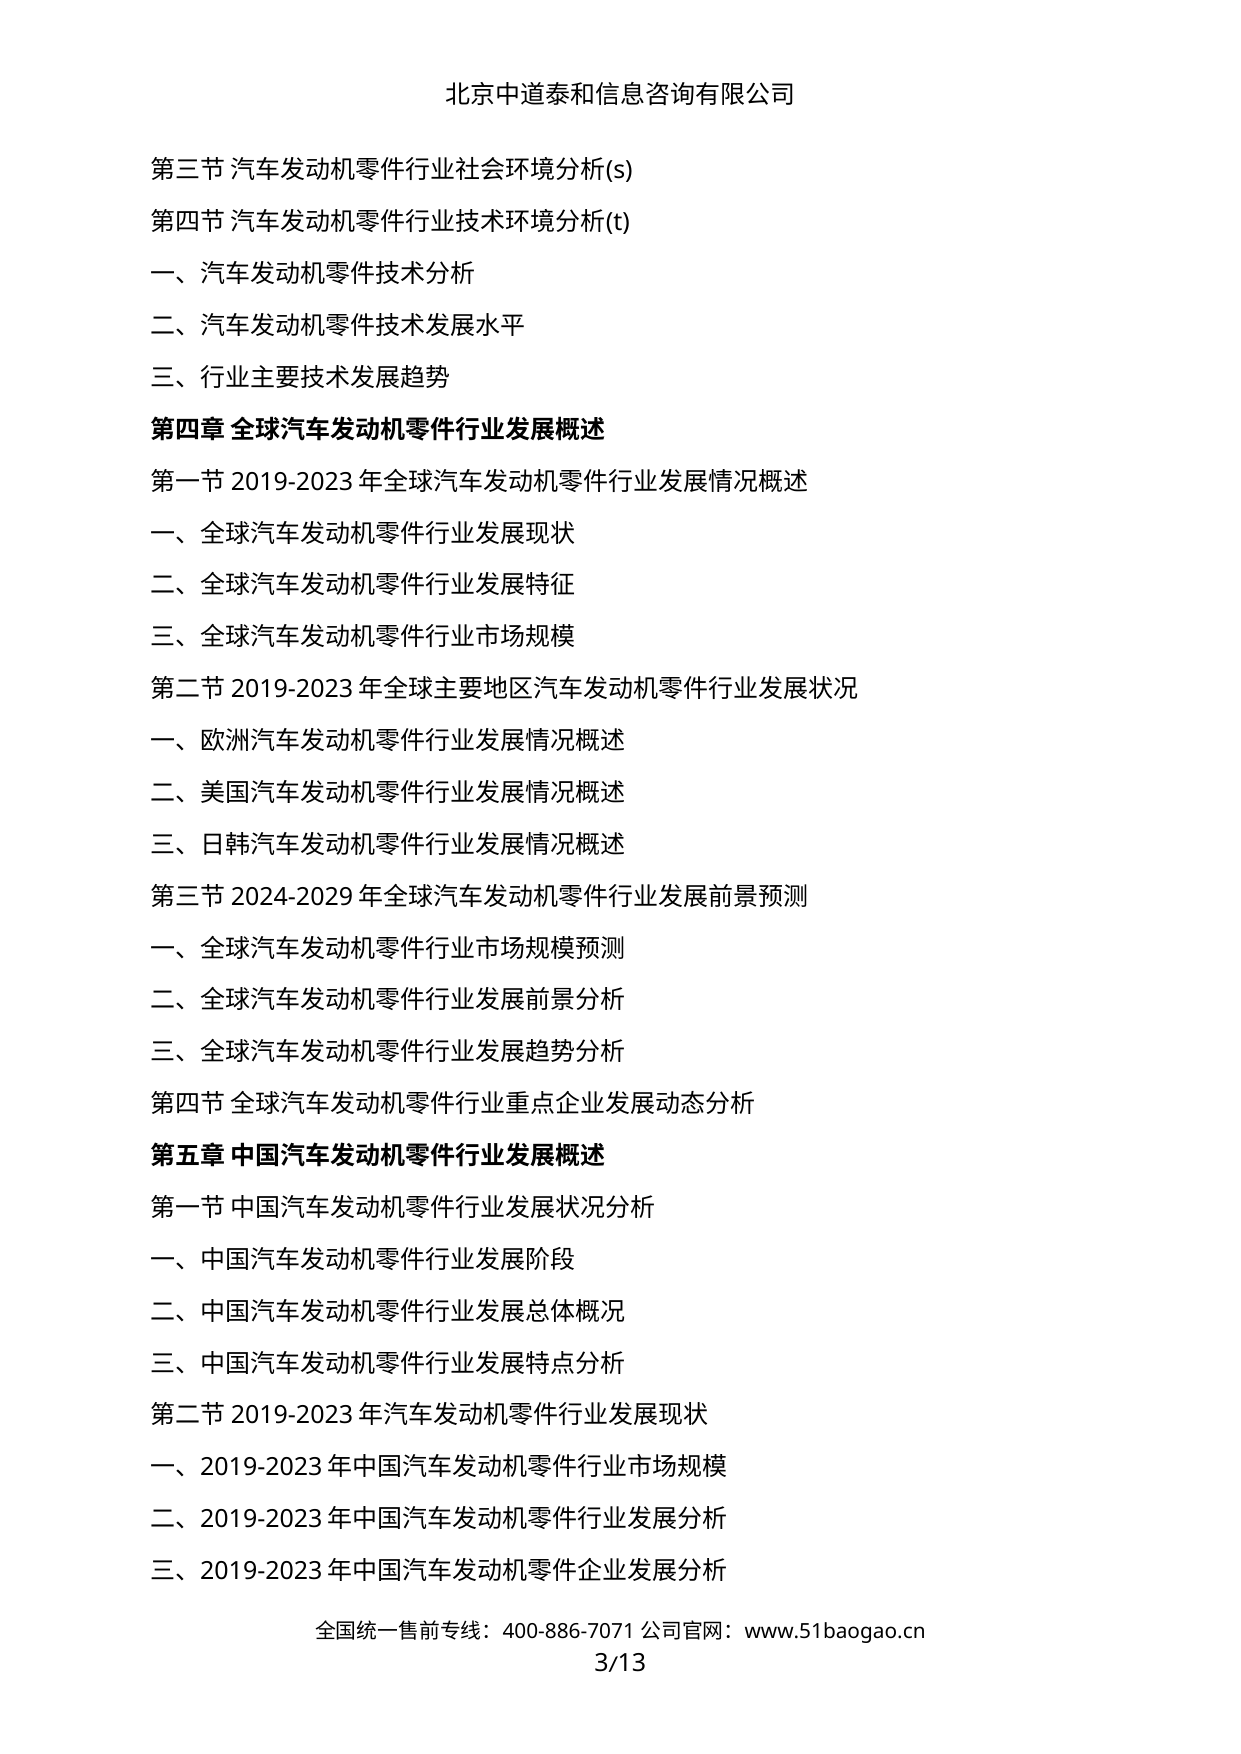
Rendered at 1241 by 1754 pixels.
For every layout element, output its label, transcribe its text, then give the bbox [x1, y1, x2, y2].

text 三、日韩汽车发动机零件行业发展情况概述 [150, 824, 1090, 861]
text 第三节 2024-2029年全球汽车发动机零件行业发展前景预测 [150, 876, 1090, 912]
text 二、全球汽车发动机零件行业发展前景分析 [150, 980, 1090, 1016]
text 三、全球汽车发动机零件行业发展趋势分析 [150, 1032, 1090, 1068]
text 第四节 全球汽车发动机零件行业重点企业发展动态分析 [150, 1084, 1090, 1120]
text 三、2019-2023年中国汽车发动机零件企业发展分析 [150, 1551, 1090, 1587]
text 二、汽车发动机零件技术发展水平 [150, 306, 1090, 342]
text 三、全球汽车发动机零件行业市场规模 [150, 617, 1090, 653]
text 第四节 汽车发动机零件行业技术环境分析(t) [150, 202, 1090, 238]
text 三、中国汽车发动机零件行业发展特点分析 [150, 1343, 1090, 1379]
text 二、中国汽车发动机零件行业发展总体概况 [150, 1291, 1090, 1327]
text 第三节 汽车发动机零件行业社会环境分析(s) [150, 150, 1090, 186]
text 二、美国汽车发动机零件行业发展情况概述 [150, 772, 1090, 809]
text 一、2019-2023年中国汽车发动机零件行业市场规模 [150, 1447, 1090, 1483]
text 一、欧洲汽车发动机零件行业发展情况概述 [150, 721, 1090, 757]
text 二、全球汽车发动机零件行业发展特征 [150, 565, 1090, 601]
text 第五章 中国汽车发动机零件行业发展概述 [150, 1136, 1090, 1172]
text 第二节 2019-2023年全球主要地区汽车发动机零件行业发展状况 [150, 669, 1090, 705]
text 第一节 中国汽车发动机零件行业发展状况分析 [150, 1187, 1090, 1224]
text 三、行业主要技术发展趋势 [150, 357, 1090, 394]
text 二、2019-2023年中国汽车发动机零件行业发展分析 [150, 1499, 1090, 1535]
text 第一节 2019-2023年全球汽车发动机零件行业发展情况概述 [150, 461, 1090, 497]
text 第四章 全球汽车发动机零件行业发展概述 [150, 409, 1090, 446]
text 一、汽车发动机零件技术分析 [150, 254, 1090, 290]
text 一、全球汽车发动机零件行业市场规模预测 [150, 928, 1090, 964]
text 一、全球汽车发动机零件行业发展现状 [150, 513, 1090, 549]
text 第二节 2019-2023年汽车发动机零件行业发展现状 [150, 1395, 1090, 1431]
text 一、中国汽车发动机零件行业发展阶段 [150, 1239, 1090, 1276]
